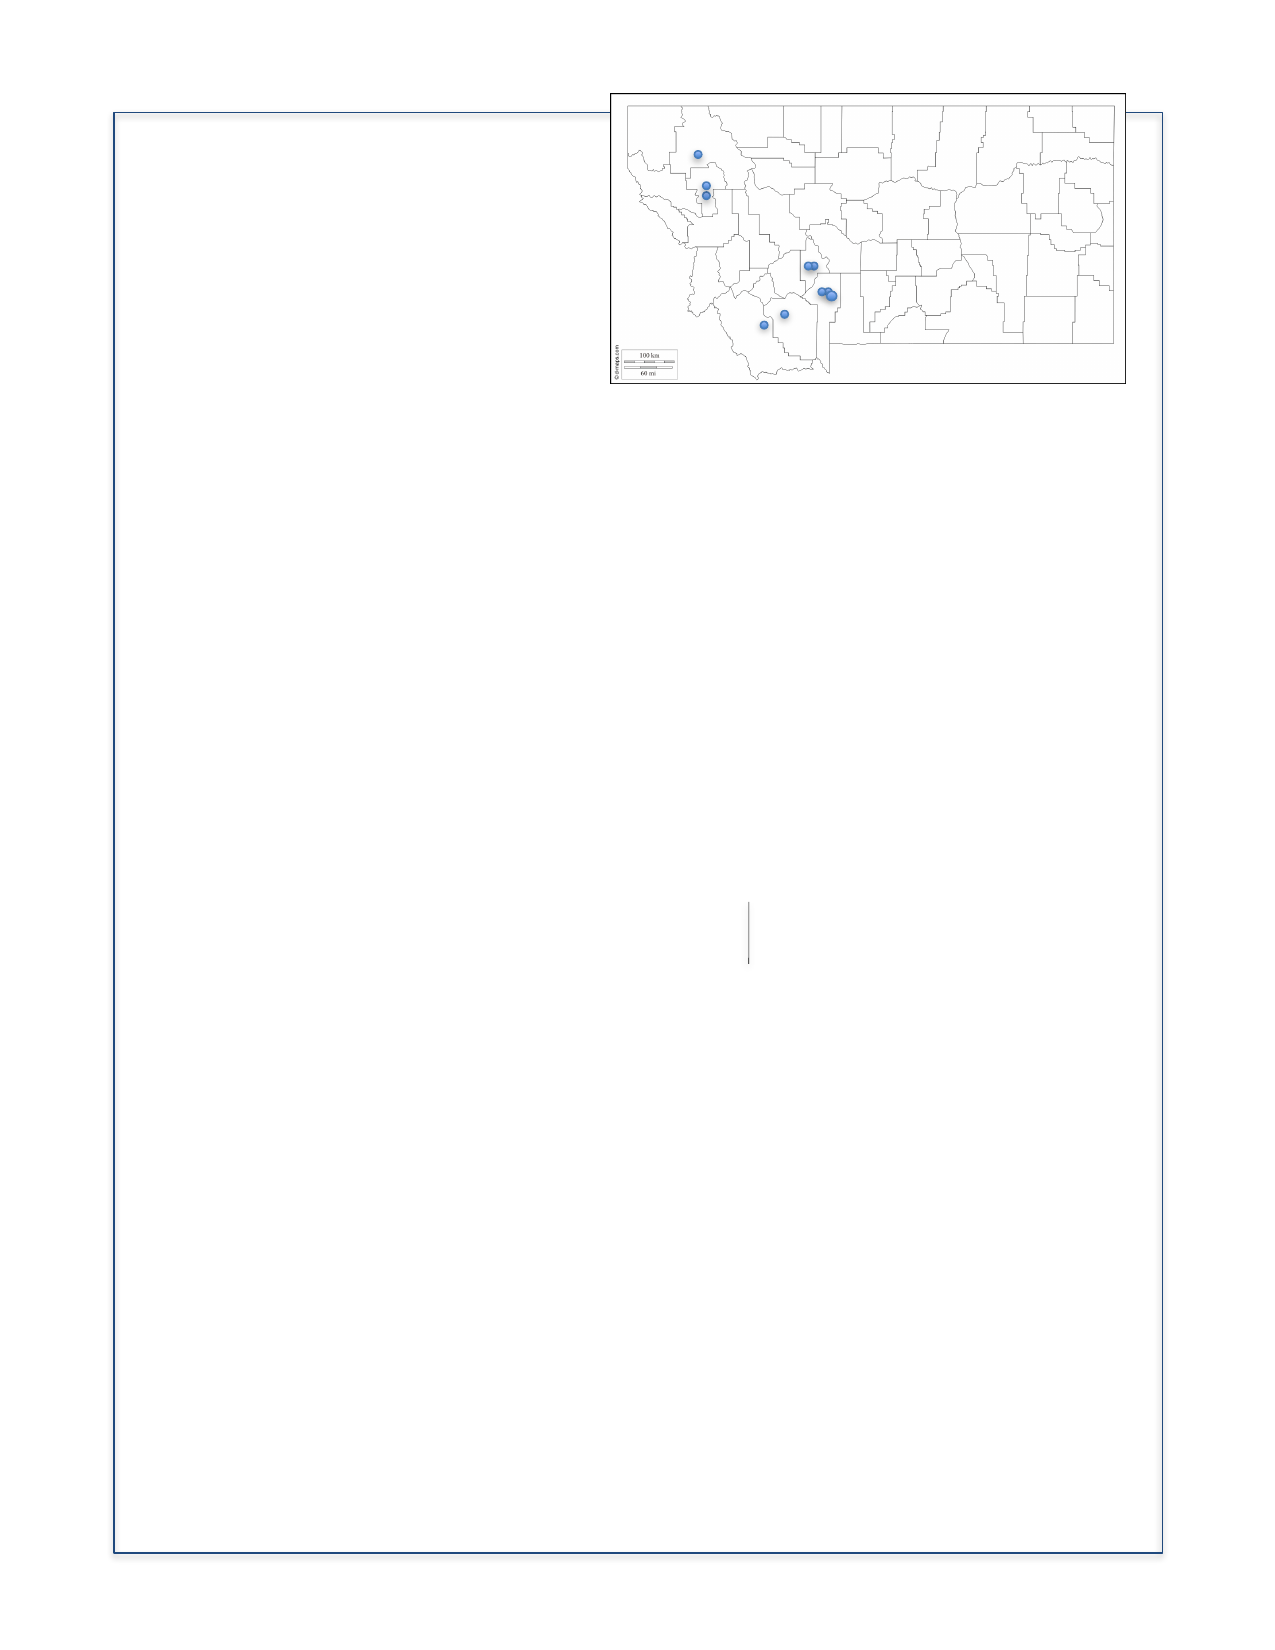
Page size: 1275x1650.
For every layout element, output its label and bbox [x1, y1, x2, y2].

picture [610, 93, 1126, 384]
